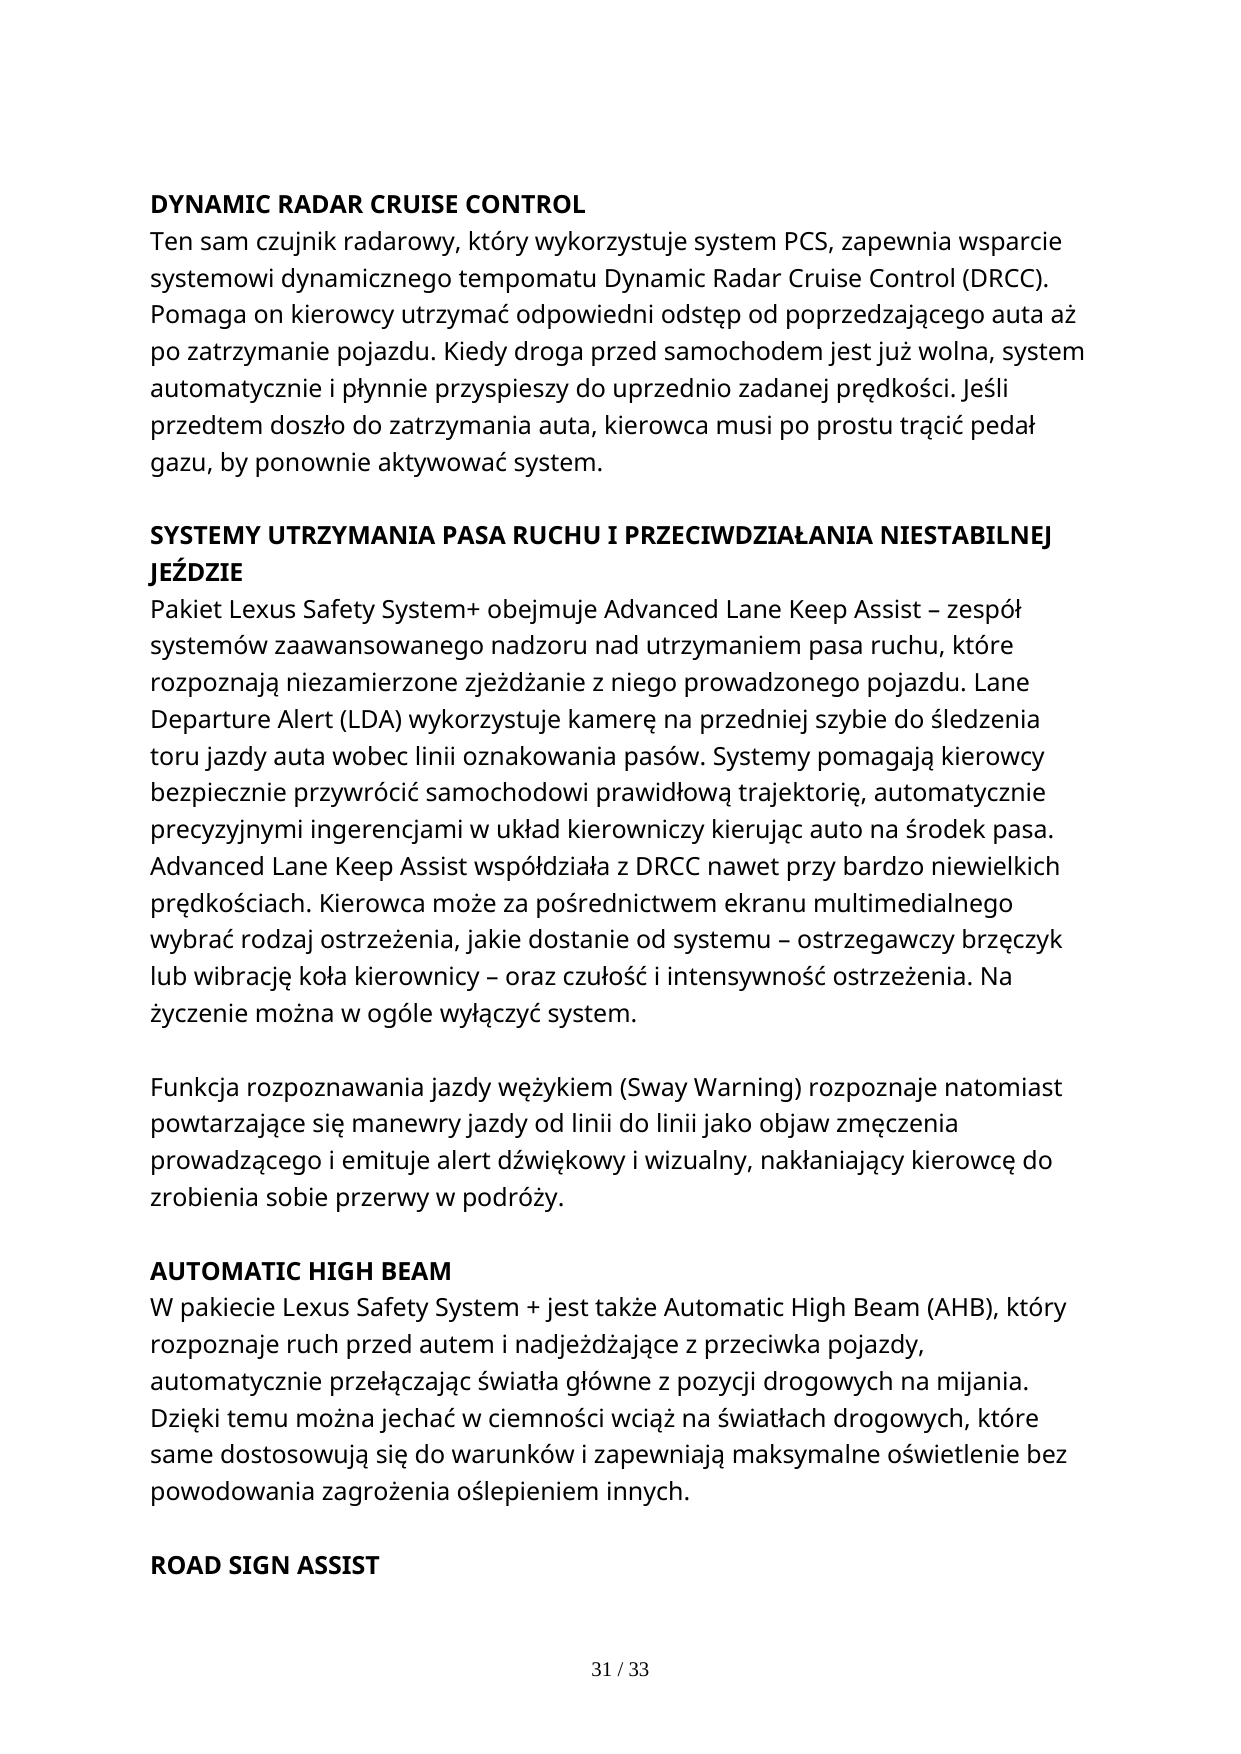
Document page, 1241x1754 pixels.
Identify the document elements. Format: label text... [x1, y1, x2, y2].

text Ten sam czujnik radarowy, który wykorzystuje system PCS, zapewnia wsparcie systemowi dynamicznego tempomatu Dynamic Radar Cruise Control (DRCC). Pomaga on kierowcy utrzymać odpowiedni odstęp od poprzedzającego auta aż po zatrzymanie pojazdu. Kiedy droga przed samochodem jest już wolna, system automatycznie i płynnie przyspieszy do uprzednio zadanej prędkości. Jeśli przedtem doszło do zatrzymania auta, kierowca musi po prostu trącić pedał gazu, by ponownie aktywować system. [150, 223, 1090, 478]
text Funkcja rozpoznawania jazdy wężykiem (Sway Warning) rozpoznaje natomiast powtarzające się manewry jazdy od linii do linii jako objaw zmęczenia prowadzącego i emituje alert dźwiękowy i wizualny, nakłaniający kierowcę do zrobienia sobie przerwy w podróży. [150, 1069, 1090, 1214]
text Pakiet Lexus Safety System+ obejmuje Advanced Lane Keep Assist – zespół systemów zaawansowanego nadzoru nad utrzymaniem pasa ruchu, które rozpoznają niezamierzone zjeżdżanie z niego prowadzonego pojazdu. Lane Departure Alert (LDA) wykorzystuje kamerę na przedniej szybie do śledzenia toru jazdy auta wobec linii oznakowania pasów. Systemy pomagają kierowcy bezpiecznie przywrócić samochodowi prawidłową trajektorię, automatycznie precyzyjnymi ingerencjami w układ kierowniczy kierując auto na środek pasa. Advanced Lane Keep Assist współdziała z DRCC nawet przy bardzo niewielkich prędkościach. Kierowca może za pośrednictwem ekranu multimedialnego wybrać rodzaj ostrzeżenia, jakie dostanie od systemu – ostrzegawczy brzęczyk lub wibrację koła kierownicy – oraz czułość i intensywność ostrzeżenia. Na życzenie można w ogóle wyłączyć system. [150, 591, 1090, 1030]
text W pakiecie Lexus Safety System + jest także Automatic High Beam (AHB), który rozpoznaje ruch przed autem i nadjeżdżające z przeciwka pojazdy, automatycznie przełączając światła główne z pozycji drogowych na mijania. Dzięki temu można jechać w ciemności wciąż na światłach drogowych, które same dostosowują się do warunków i zapewniają maksymalne oświetlenie bez powodowania zagrożenia oślepieniem innych. [150, 1290, 1090, 1508]
text SYSTEMY UTRZYMANIA PASA RUCHU I PRZECIWDZIAŁANIA NIESTABILNEJ JEŹDZIE [150, 518, 1090, 588]
text DYNAMIC RADAR CRUISE CONTROL [150, 187, 1090, 221]
text AUTOMATIC HIGH BEAM [150, 1253, 1090, 1287]
text ROAD SIGN ASSIST [150, 1547, 1090, 1581]
